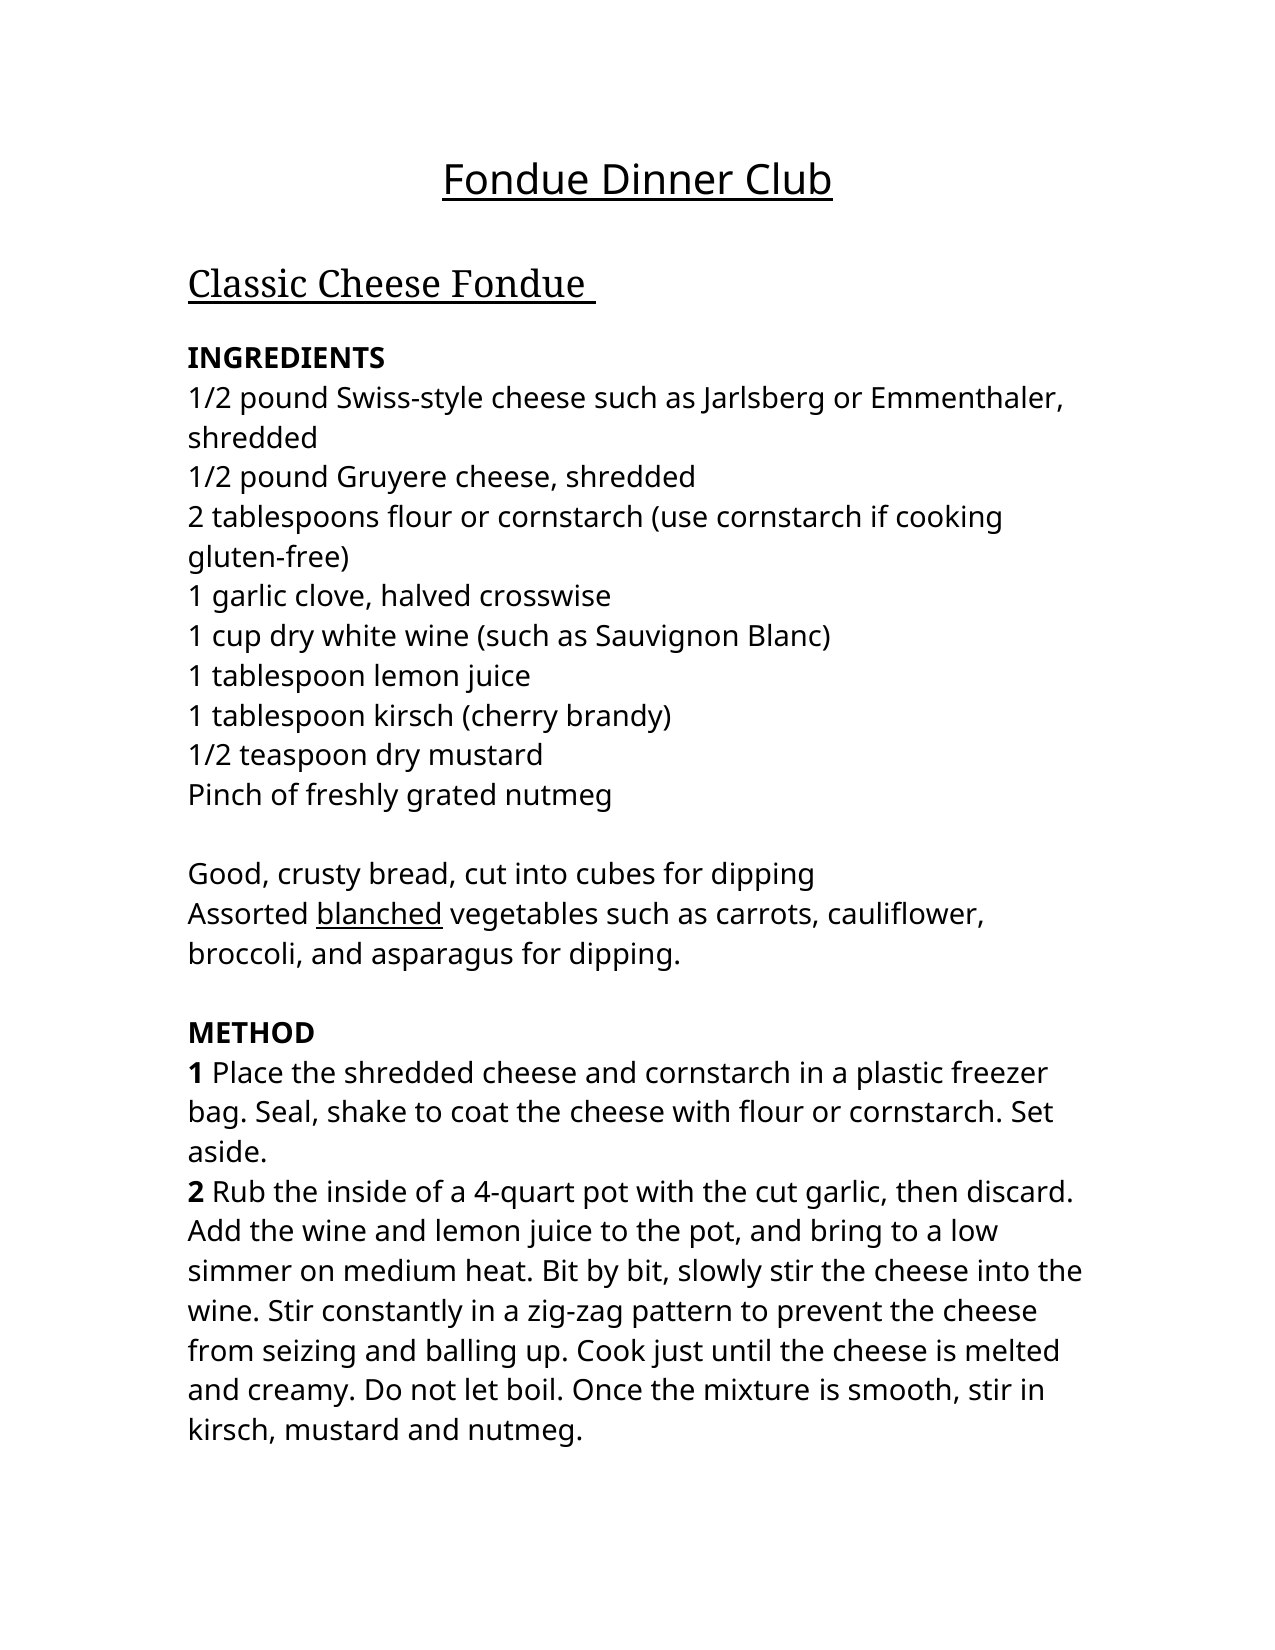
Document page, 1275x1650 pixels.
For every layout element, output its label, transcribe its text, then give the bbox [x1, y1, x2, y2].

text 1 cup dry white wine (such as Sauvignon Blanc) [187, 615, 1087, 655]
text Classic Cheese Fondue [187, 258, 1087, 309]
text 2 Rub the inside of a 4-quart pot with the cut garlic, then discard. Add the wine and lemon juice to the pot, and bring to a low simmer on medium heat. Bit by bit, slowly stir the cheese into the wine. Stir constantly in a zig-zag pattern to prevent the cheese from seizing and balling up. Cook just until the cheese is melted and creamy. Do not let boil. Once the mixture is smooth, stir in kirsch, mustard and nutmeg. [187, 1171, 1087, 1449]
text Assorted blanched vegetables such as carrots, cauliflower, broccoli, and asparagus for dipping. [187, 893, 1087, 973]
text 1 tablespoon kirsch (cherry brandy) [187, 695, 1087, 734]
text 1 tablespoon lemon juice [187, 655, 1087, 695]
text 1 Place the shredded cheese and cornstarch in a plastic freezer bag. Seal, shake to coat the cheese with flour or cornstarch. Set aside. [187, 1052, 1087, 1171]
text 1/2 pound Gruyere cheese, shredded [187, 457, 1087, 496]
text METHOD [187, 1012, 1087, 1052]
text 1/2 teaspoon dry mustard [187, 734, 1087, 774]
text 1/2 pound Swiss-style cheese such as Jarlsberg or Emmenthaler, shredded [187, 377, 1087, 457]
text 2 tablespoons flour or cornstarch (use cornstarch if cooking gluten-free) [187, 496, 1087, 576]
text Good, crusty bread, cut into cubes for dipping [187, 853, 1087, 893]
text INGREDIENTS [187, 338, 1087, 377]
text 1 garlic clove, halved crosswise [187, 576, 1087, 615]
text Fondue Dinner Club [187, 150, 1087, 207]
text Pinch of freshly grated nutmeg [187, 774, 1087, 814]
